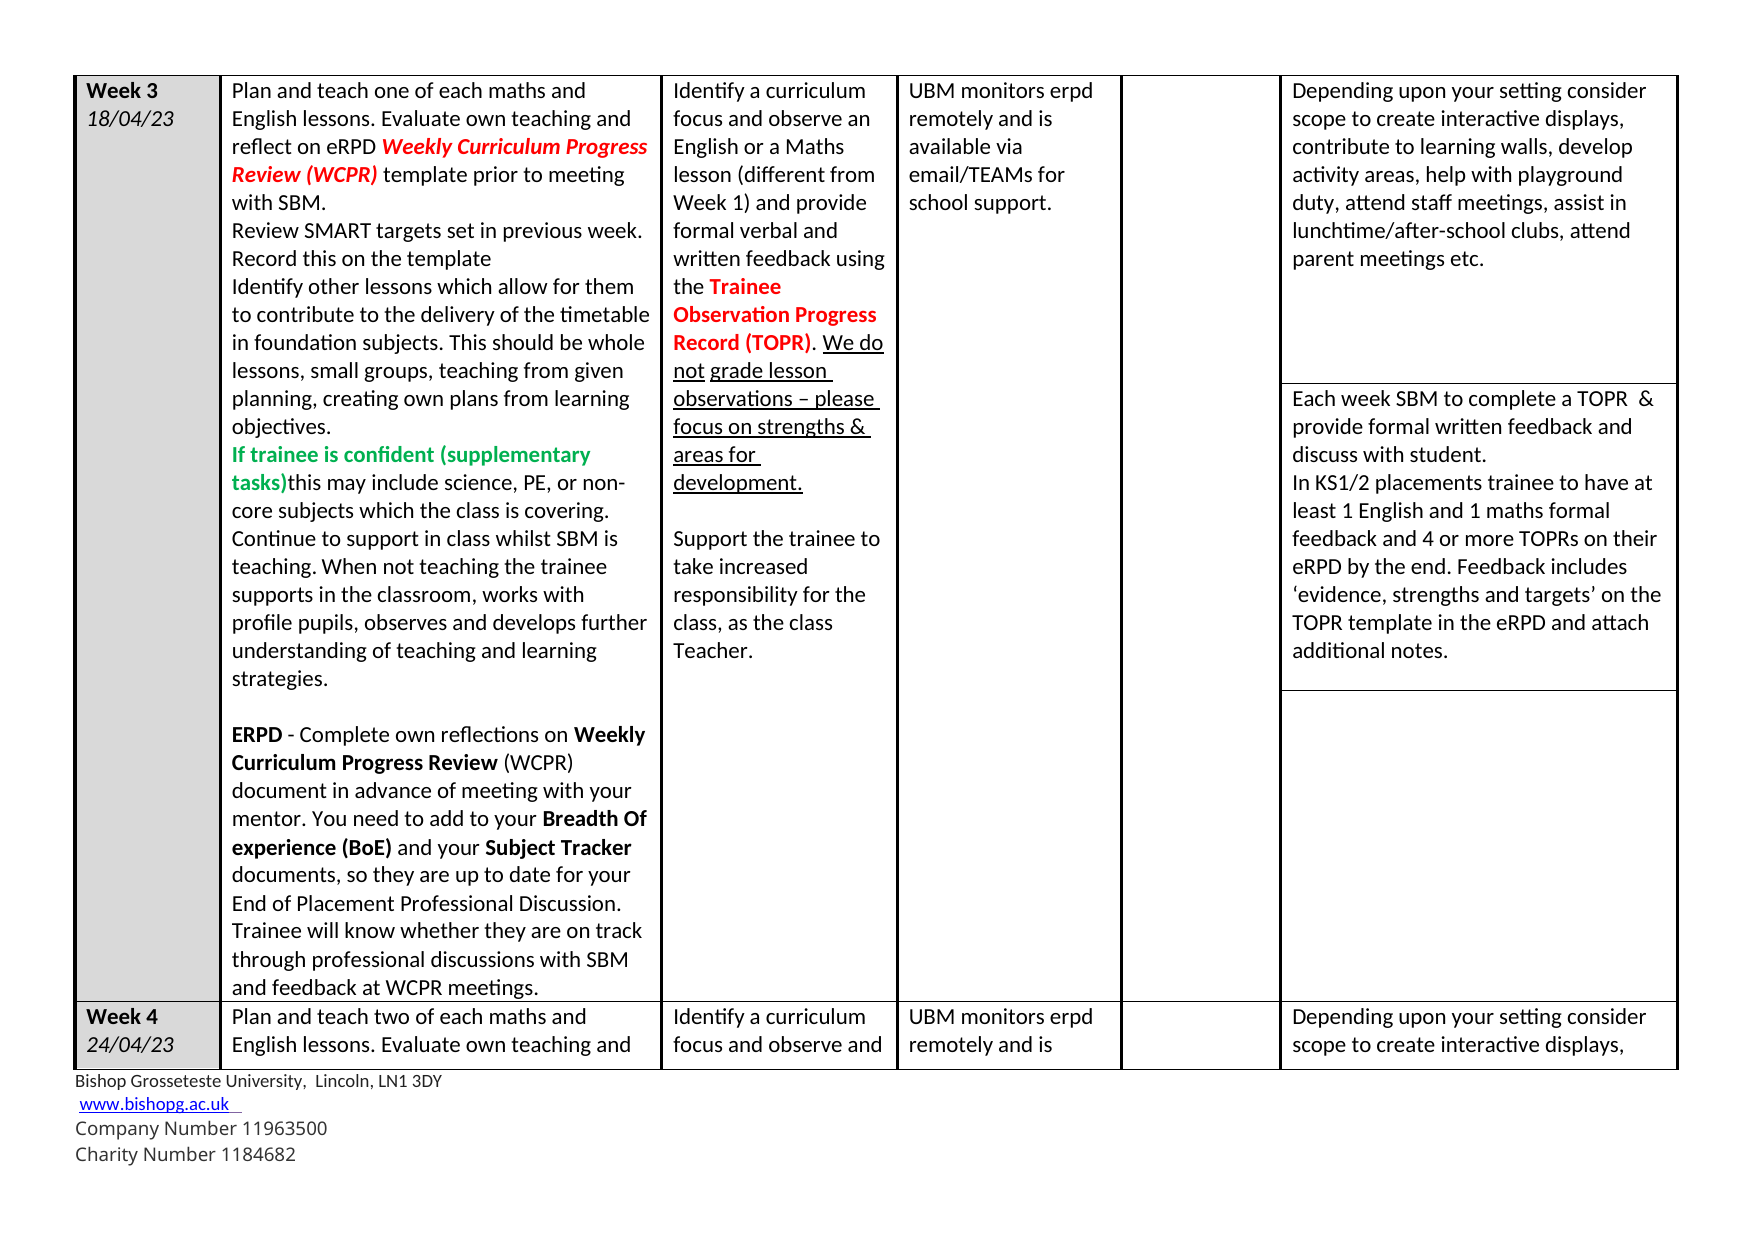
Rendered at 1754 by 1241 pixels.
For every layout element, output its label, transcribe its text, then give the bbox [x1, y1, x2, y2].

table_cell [1282, 1002, 1676, 1068]
table_cell [1123, 76, 1279, 1001]
table_cell Plan and teach one of each maths and English lessons. Evaluate own teaching and reflect on eRPD Weekly Curriculum Progress Review (WCPR) template prior to meeting with SBM. Review SMART targets set in previous week. Record this on the template Identify other lessons which allow for them to contribute to the delivery of the timetable in foundation subjects. This should be whole lessons, small groups, teaching from given planning, creating own plans from learning objectives. If trainee is confident (supplementary tasks)this may include science, PE, or non-core subjects which the class is covering. Continue to support in class whilst SBM is teaching. When not teaching the trainee supports in the classroom, works with profile pupils, observes and develops further understanding of teaching and learning strategies. ERPD - Complete own reflections on Weekly Curriculum Progress Review (WCPR) document in advance of meeting with your mentor. You need to add to your Breadth Of experience (BoE) and your Subject Tracker documents, so they are up to date for your End of Placement Professional Discussion. Trainee will know whether they are on track through professional discussions with SBM and feedback at WCPR meetings. [222, 76, 660, 1001]
table_cell Each week SBM to complete a TOPR & provide formal written feedback and discuss with student. In KS1/2 placements trainee to have at least 1 English and 1 maths formal feedback and 4 or more TOPRs on their eRPD by the end. Feedback includes ‘evidence, strengths and targets’ on the TOPR template in the eRPD and attach additional notes. [1282, 384, 1676, 690]
table_cell [1123, 1002, 1279, 1068]
table_cell Identify a curriculum focus and observe an English or a Maths lesson (different from Week 1) and provide formal verbal and written feedback using the Trainee Observation Progress Record (TOPR). We do not grade lesson observations – please focus on strengths & areas for development. Support the trainee to take increased responsibility for the class, as the class Teacher. [663, 76, 896, 1001]
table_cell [663, 1002, 896, 1068]
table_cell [899, 1002, 1120, 1068]
table_cell Week 3 18/04/23 [77, 76, 219, 1001]
table_cell UBM monitors erpd remotely and is available via email/TEAMs for school support. [899, 76, 1120, 1001]
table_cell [222, 1002, 660, 1068]
table_cell [1282, 691, 1676, 1001]
table_cell Week 4 24/04/23 [77, 1002, 219, 1068]
